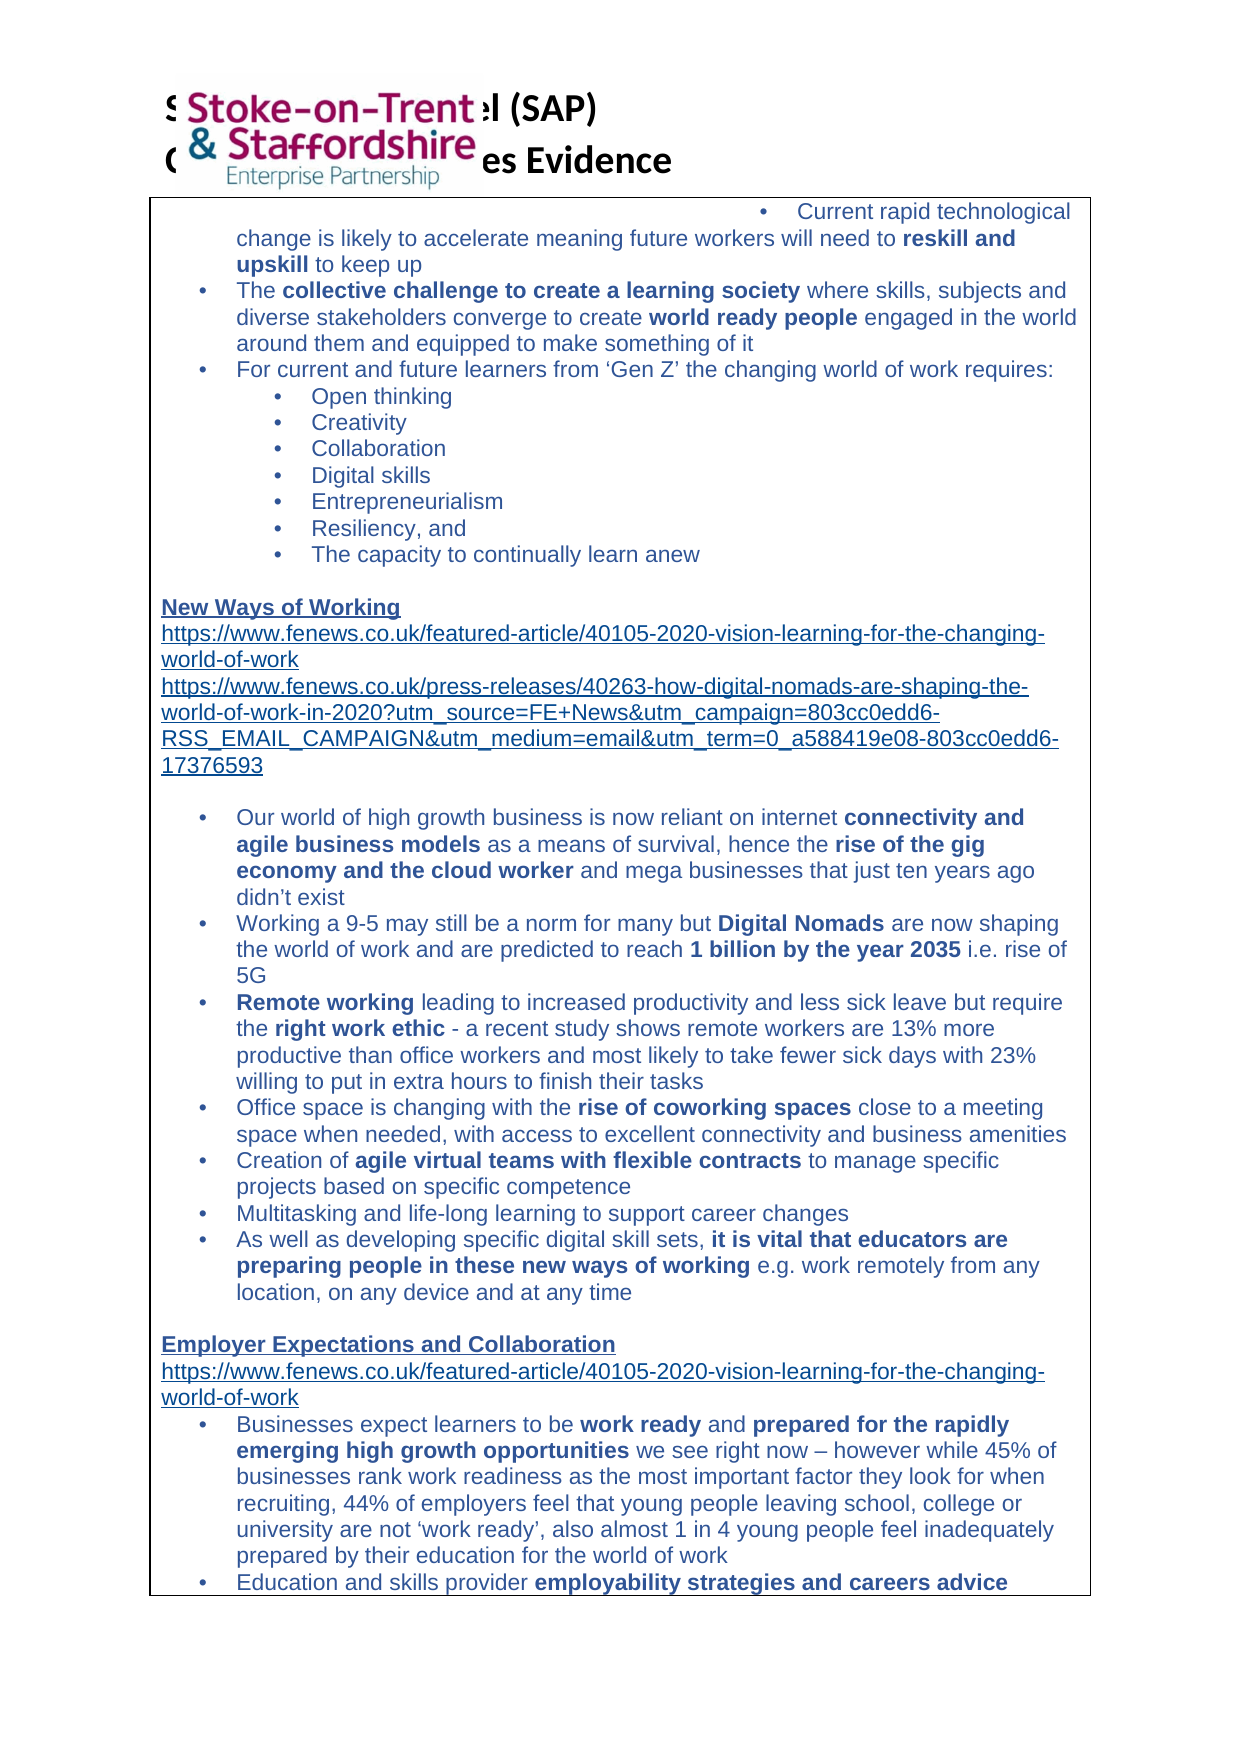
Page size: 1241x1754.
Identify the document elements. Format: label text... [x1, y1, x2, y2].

picture [175, 73, 484, 197]
